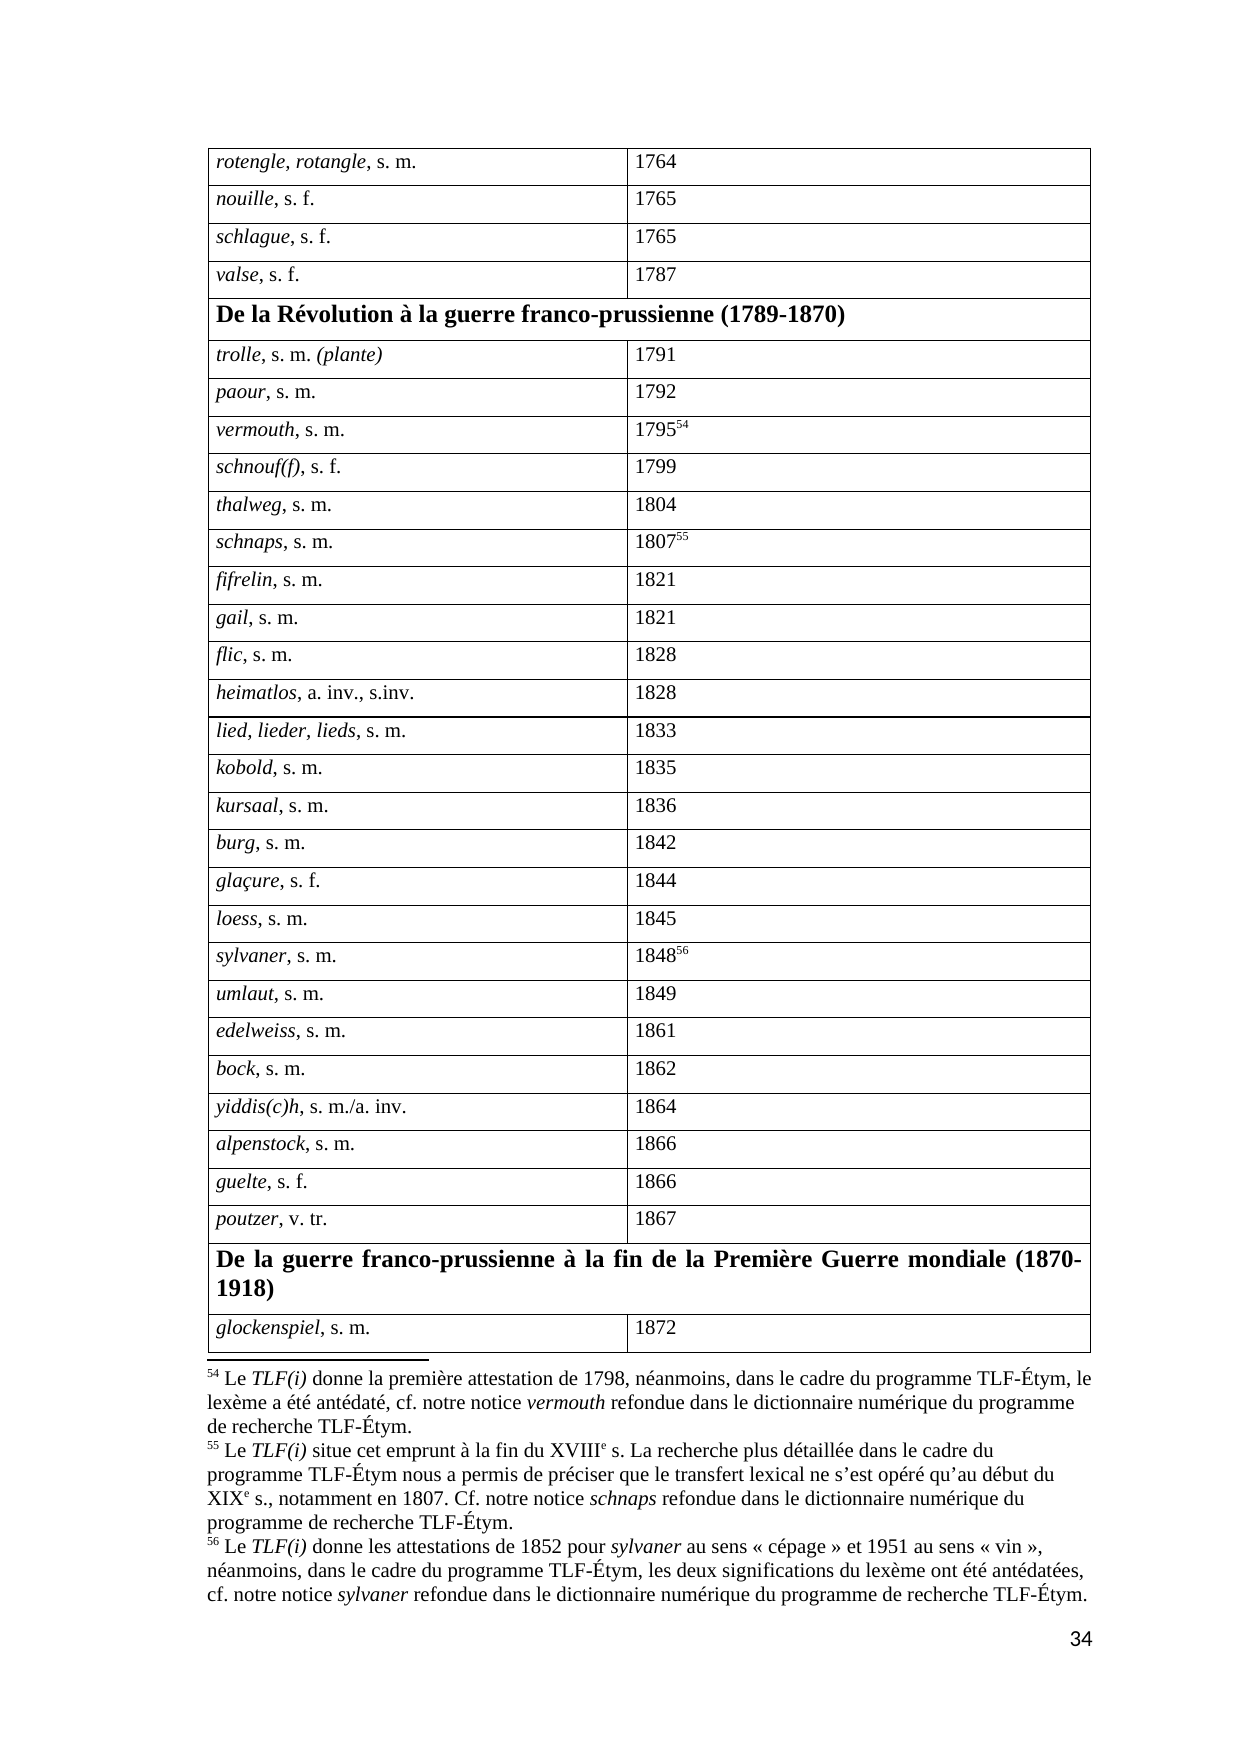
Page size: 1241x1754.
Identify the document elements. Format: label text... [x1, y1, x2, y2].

table_cell 1848 [628, 943, 1090, 980]
table_cell 1842 [628, 830, 1090, 867]
table_cell 1799 [628, 454, 1090, 491]
table_cell valse, s. f. [209, 262, 627, 298]
table_cell glockenspiel, s. m. [209, 1315, 627, 1352]
table_cell heimatlos, a. inv., s.inv. [209, 680, 627, 716]
table_cell alpenstock, s. m. [209, 1131, 627, 1168]
table_cell 1821 [628, 567, 1090, 604]
table_cell 1765 [628, 224, 1090, 261]
table_cell schnaps, s. m. [209, 530, 627, 566]
table_cell paour, s. m. [209, 379, 627, 416]
table_cell 1828 [628, 642, 1090, 679]
table_cell 1864 [628, 1094, 1090, 1130]
table_cell trolle, s. m. (plante) [209, 341, 627, 378]
table_cell 1866 [628, 1169, 1090, 1205]
table_cell 1849 [628, 981, 1090, 1017]
table_cell kursaal, s. m. [209, 793, 627, 829]
table_cell 1861 [628, 1018, 1090, 1055]
table_cell thalweg, s. m. [209, 492, 627, 528]
table_cell 1792 [628, 379, 1090, 416]
table_cell 1844 [628, 868, 1090, 904]
table_cell 1807 [628, 530, 1090, 566]
table_cell edelweiss, s. m. [209, 1018, 627, 1055]
table_cell 1821 [628, 605, 1090, 641]
table_cell 1872 [628, 1315, 1090, 1352]
table_cell vermouth, s. m. [209, 417, 627, 453]
table_cell schnouf(f), s. f. [209, 454, 627, 491]
table_cell 1765 [628, 186, 1090, 223]
table_cell rotengle, rotangle, s. m. [209, 149, 627, 185]
table_cell umlaut, s. m. [209, 981, 627, 1017]
table_cell 1787 [628, 262, 1090, 298]
table_cell loess, s. m. [209, 906, 627, 942]
table_cell De la guerre franco-prussienne à la fin de la Première Guerre mondiale (1870- 1918) [209, 1244, 1090, 1314]
table_cell nouille, s. f. [209, 186, 627, 223]
table_cell glaçure, s. f. [209, 868, 627, 904]
table_cell 1845 [628, 906, 1090, 942]
table_cell 1866 [628, 1131, 1090, 1168]
table_cell 1835 [628, 755, 1090, 792]
table_cell fifrelin, s. m. [209, 567, 627, 604]
table_cell 1828 [628, 680, 1090, 716]
table_cell poutzer, v. tr. [209, 1206, 627, 1243]
table_cell sylvaner, s. m. [209, 943, 627, 980]
table_cell 1804 [628, 492, 1090, 528]
table_cell yiddis(c)h, s. m./a. inv. [209, 1094, 627, 1130]
table_cell gail, s. m. [209, 605, 627, 641]
table_cell lied, lieder, lieds, s. m. [209, 718, 627, 754]
table_cell schlague, s. f. [209, 224, 627, 261]
table_cell 1867 [628, 1206, 1090, 1243]
table_cell 1791 [628, 341, 1090, 378]
table_cell 1833 [628, 718, 1090, 754]
table_cell flic, s. m. [209, 642, 627, 679]
table_cell 1764 [628, 149, 1090, 185]
table_cell De la Révolution à la guerre franco-prussienne (1789-1870) [209, 299, 1090, 340]
table_cell 1836 [628, 793, 1090, 829]
table_cell kobold, s. m. [209, 755, 627, 792]
table_cell 1862 [628, 1056, 1090, 1092]
table_cell 1795 [628, 417, 1090, 453]
table_cell burg, s. m. [209, 830, 627, 867]
table_cell guelte, s. f. [209, 1169, 627, 1205]
table_cell bock, s. m. [209, 1056, 627, 1092]
